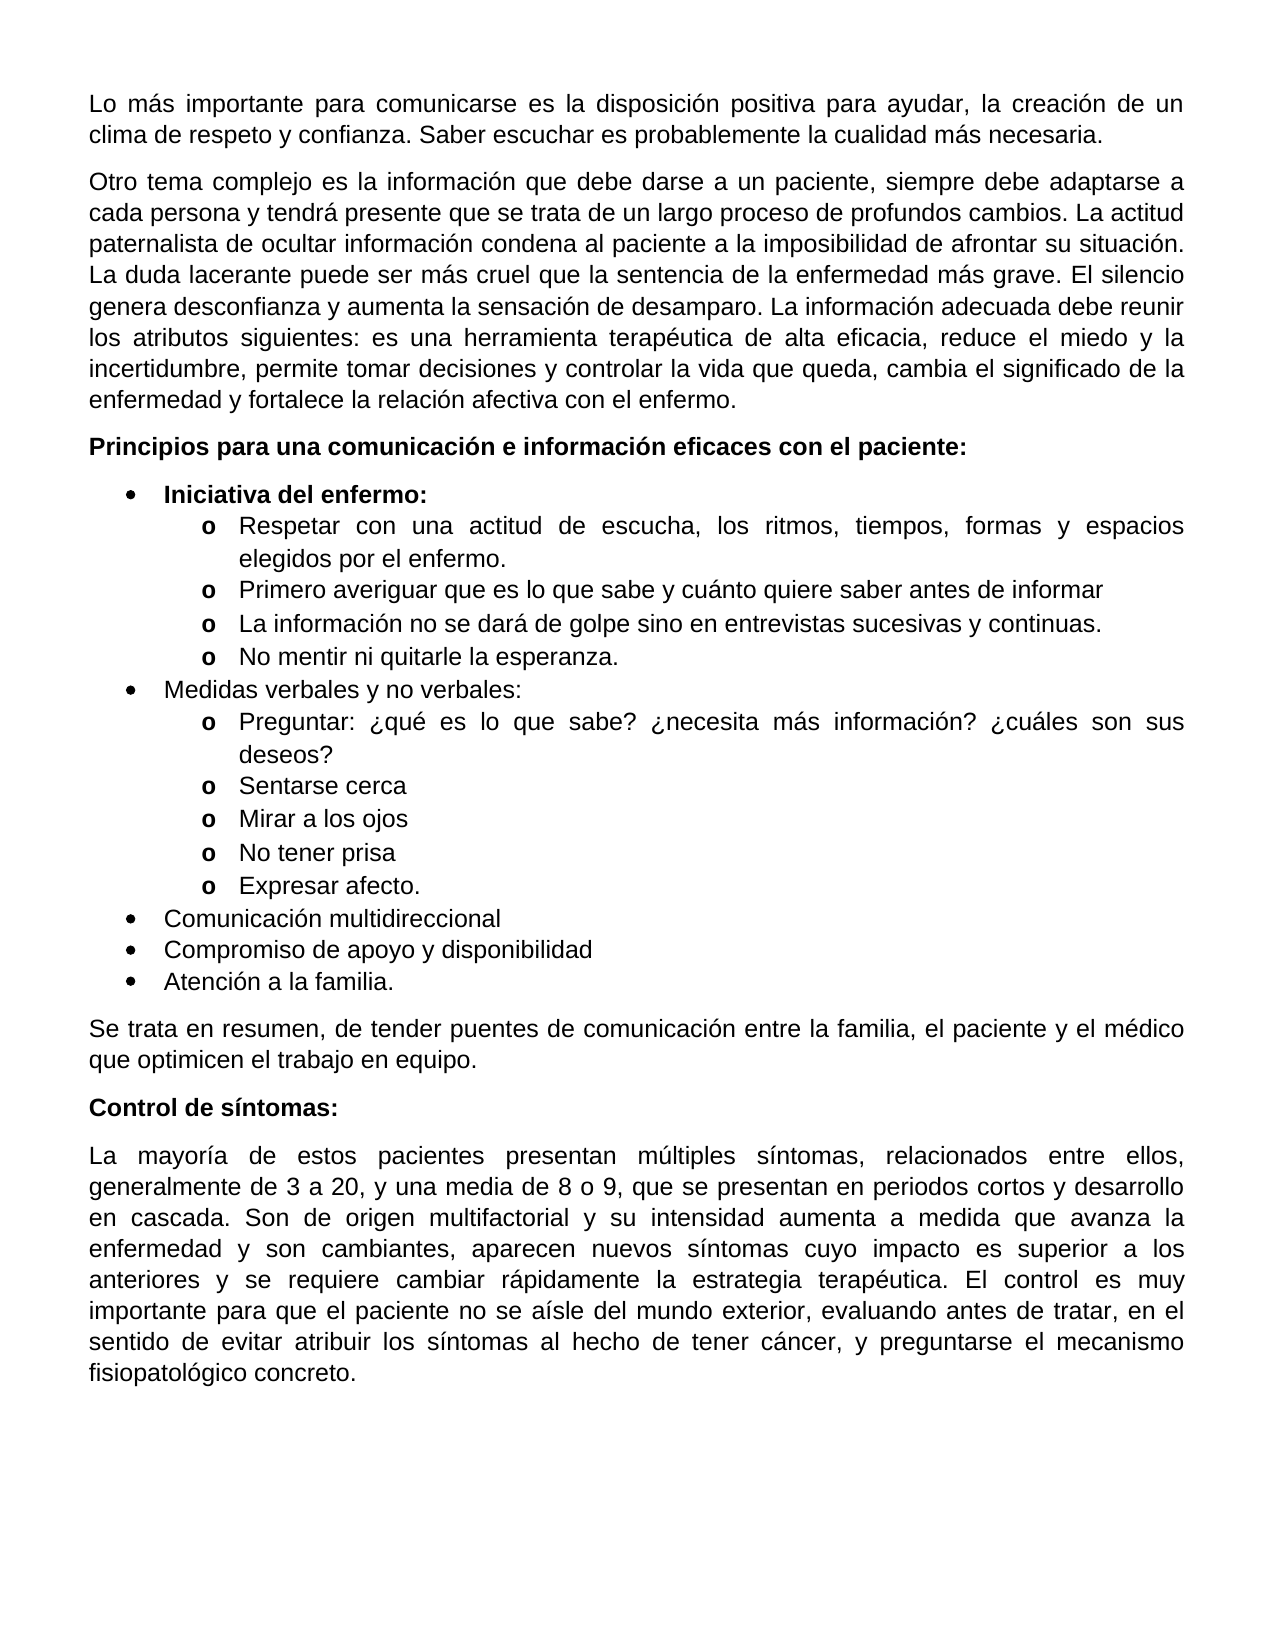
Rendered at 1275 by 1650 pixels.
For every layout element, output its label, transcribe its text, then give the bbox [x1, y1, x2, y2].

list Iniciativa del enfermo: [126, 480, 1186, 509]
text Otro tema complejo es la información que debe darse a un paciente, siempre debe adaptarse a cada persona y tendrá presente que se trata de un largo proceso de profundos cambios. La actitud paternalista de ocultar información condena al paciente a la imposibilidad de afrontar su situación. La duda lacerante puede ser más cruel que la sentencia de la enfermedad más grave. El silencio genera desconfianza y aumenta la sensación de desamparo. La información adecuada debe reunir los atributos siguientes: es una herramienta terapéutica de alta eficacia, reduce el miedo y la incertidumbre, permite tomar decisiones y controlar la vida que queda, cambia el significado de la enfermedad y fortalece la relación afectiva con el enfermo. [89, 167, 1186, 413]
list Respetar con una actitud de escucha, los ritmos, tiempos, formas y espacios elegidos por el enfermo. [201, 511, 1186, 573]
list Primero averiguar que es lo que sabe y cuánto quiere saber antes de informar [201, 576, 1186, 606]
list No tener prisa [201, 838, 1186, 868]
text Control de síntomas: [89, 1093, 1186, 1122]
list La información no se dará de golpe sino en entrevistas sucesivas y continuas. [201, 609, 1186, 640]
list No mentir ni quitarle la esperanza. [201, 642, 1186, 673]
text Principios para una comunicación e información eficaces con el paciente: [89, 432, 1186, 461]
list Expresar afecto. [201, 871, 1186, 902]
list Sentarse cerca [201, 771, 1186, 802]
list Medidas verbales y no verbales: [126, 676, 1186, 704]
list Mirar a los ojos [201, 804, 1186, 835]
list Preguntar: ¿qué es lo que sabe? ¿necesita más información? ¿cuáles son sus deseos? [201, 707, 1186, 769]
text Se trata en resumen, de tender puentes de comunicación entre la familia, el paciente y el médico que optimicen el trabajo en equipo. [89, 1014, 1186, 1074]
text La mayoría de estos pacientes presentan múltiples síntomas, relacionados entre ellos, generalmente de 3 a 20, y una media de 8 o 9, que se presentan en periodos cortos y desarrollo en cascada. Son de origen multifactorial y su intensidad aumenta a medida que avanza la enfermedad y son cambiantes, aparecen nuevos síntomas cuyo impacto es superior a los anteriores y se requiere cambiar rápidamente la estrategia terapéutica. El control es muy importante para que el paciente no se aísle del mundo exterior, evaluando antes de tratar, en el sentido de evitar atribuir los síntomas al hecho de tener cáncer, y preguntarse el mecanismo fisiopatológico concreto. [89, 1141, 1186, 1387]
list Comunicación multidireccional [126, 904, 1186, 933]
list Atención a la familia. [126, 967, 1186, 995]
text Lo más importante para comunicarse es la disposición positiva para ayudar, la creación de un clima de respeto y confianza. Saber escuchar es probablemente la cualidad más necesaria. [89, 89, 1186, 148]
list Compromiso de apoyo y disponibilidad [126, 935, 1186, 964]
